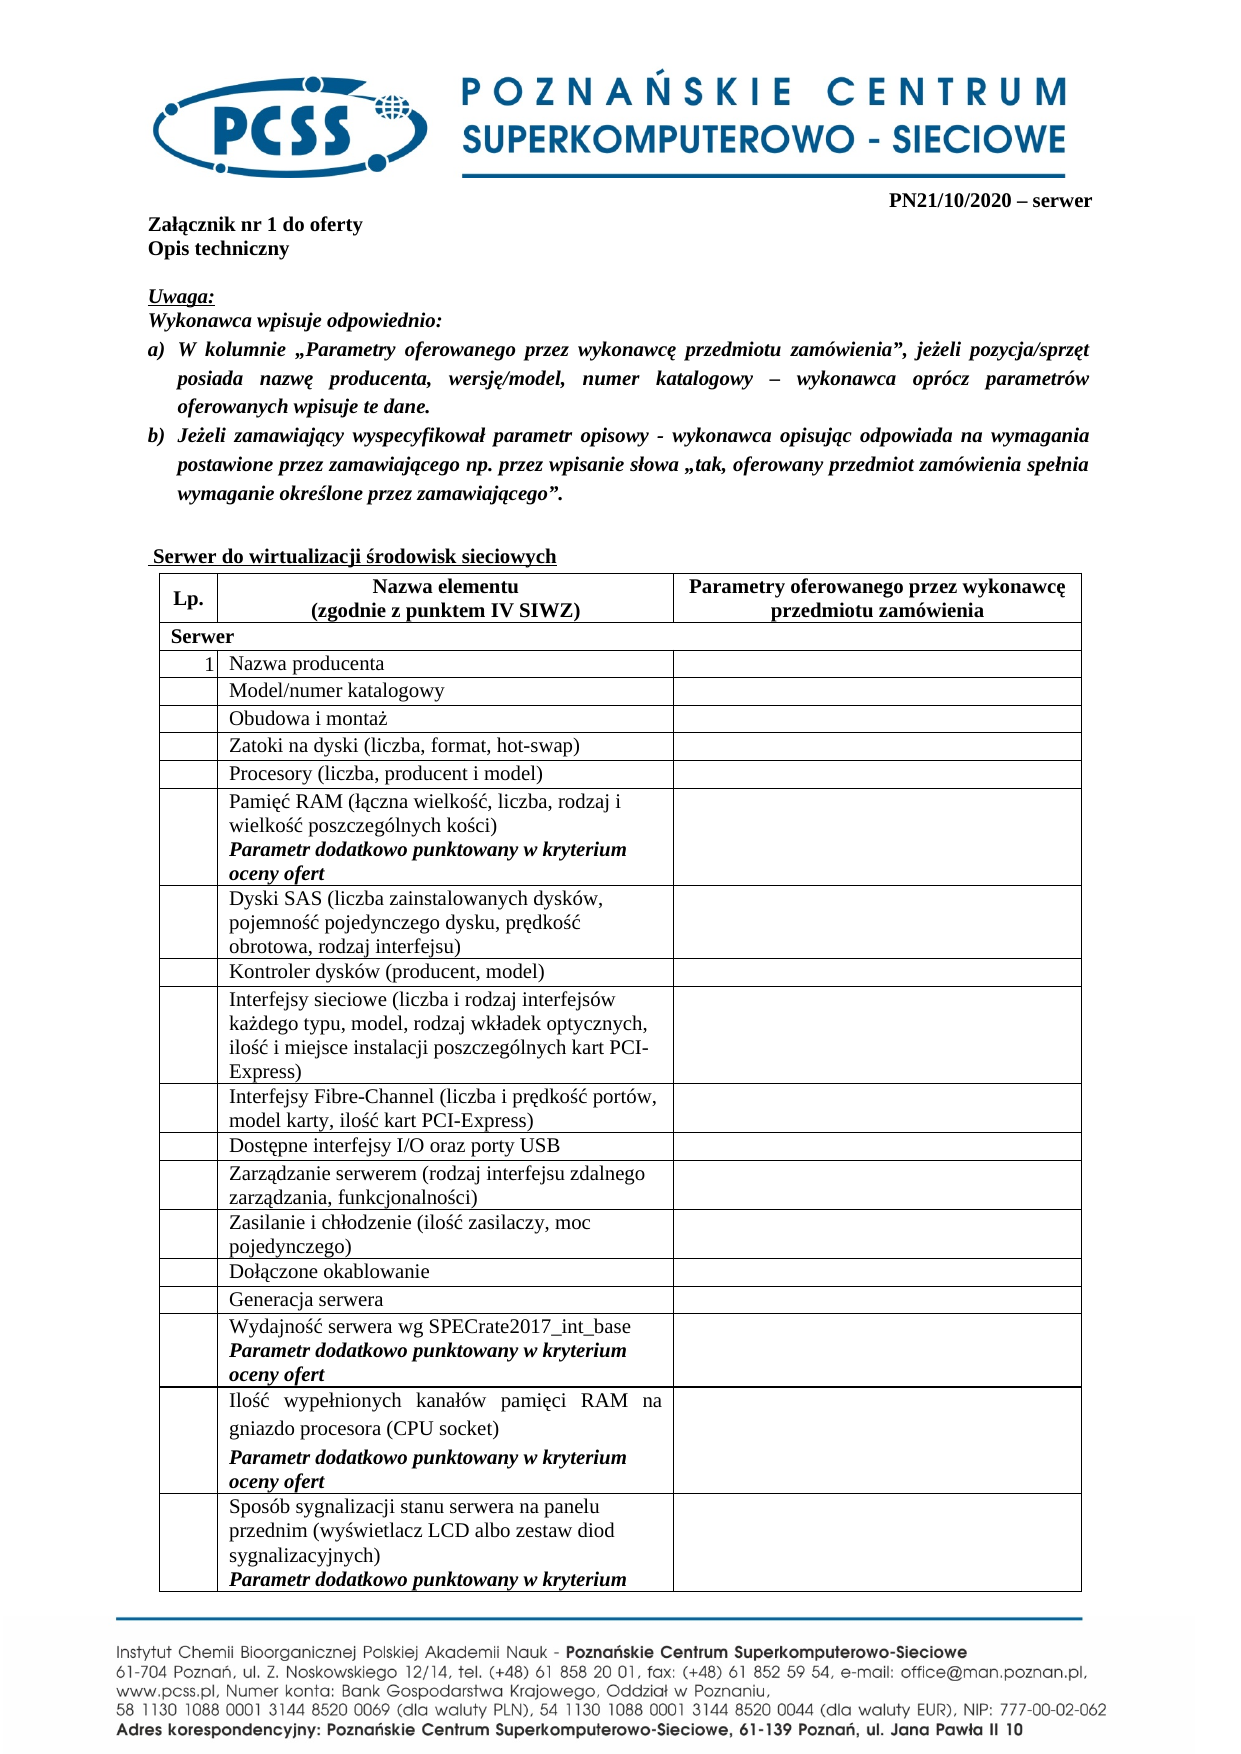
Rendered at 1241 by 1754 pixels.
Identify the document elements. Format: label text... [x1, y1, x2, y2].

table_cell [160, 678, 217, 705]
table_cell [674, 1133, 1081, 1160]
table_cell [674, 886, 1081, 958]
text Załącznik nr 1 do oferty [148, 212, 1092, 236]
table_cell [160, 1161, 217, 1209]
table_cell [160, 987, 217, 1083]
table_cell [674, 789, 1081, 885]
table_cell [160, 789, 217, 885]
table_cell [674, 1210, 1081, 1258]
table_cell Generacja serwera [218, 1287, 673, 1313]
text Wykonawca wpisuje odpowiednio: [148, 308, 1092, 332]
table_cell [160, 706, 217, 732]
table_cell [674, 651, 1081, 677]
table_cell Obudowa i montaż [218, 706, 673, 732]
table_cell [160, 1388, 217, 1493]
table_cell Kontroler dysków (producent, model) [218, 959, 673, 986]
table_cell [674, 987, 1081, 1083]
picture [2, 1615, 1196, 1754]
table_cell Dostępne interfejsy I/O oraz porty USB [218, 1133, 673, 1160]
table_cell Interfejsy Fibre-Channel (liczba i prędkość portów, model karty, ilość kart PCI-Express) [218, 1084, 673, 1132]
table_cell [160, 733, 217, 760]
table_cell [160, 1210, 217, 1258]
table_cell [160, 1287, 217, 1313]
table_cell Model/numer katalogowy [218, 678, 673, 705]
table_cell Ilość wypełnionych kanałów pamięci RAM na gniazdo procesora (CPU socket) Parametr dodatkowo punktowany w kryterium oceny ofert [218, 1388, 673, 1493]
table_cell Serwer [160, 623, 1081, 649]
table_cell [160, 959, 217, 986]
table_cell [674, 761, 1081, 787]
table_cell [674, 733, 1081, 760]
table_cell Wydajność serwera wg SPECrate2017_int_base Parametr dodatkowo punktowany w kryterium oceny ofert [218, 1314, 673, 1386]
text Serwer do wirtualizacji środowisk sieciowych [148, 544, 1092, 568]
table_cell [160, 1494, 217, 1591]
table_cell Zarządzanie serwerem (rodzaj interfejsu zdalnego zarządzania, funkcjonalności) [218, 1161, 673, 1209]
picture [45, 0, 1172, 178]
table_cell Zasilanie i chłodzenie (ilość zasilaczy, moc pojedynczego) [218, 1210, 673, 1258]
table_cell [674, 1287, 1081, 1313]
table_cell [674, 1084, 1081, 1132]
text Uwaga: [148, 284, 1092, 308]
table_cell Dołączone okablowanie [218, 1259, 673, 1286]
table_cell [674, 1494, 1081, 1591]
table_header Nazwa elementu (zgodnie z punktem IV SIWZ) [218, 574, 673, 622]
table_cell Dyski SAS (liczba zainstalowanych dysków, pojemność pojedynczego dysku, prędkość obrotowa, rodzaj interfejsu) [218, 886, 673, 958]
table_cell [160, 1259, 217, 1286]
table_cell [674, 678, 1081, 705]
table_cell [674, 1161, 1081, 1209]
table_cell [674, 706, 1081, 732]
table_cell Interfejsy sieciowe (liczba i rodzaj interfejsów każdego typu, model, rodzaj wkładek optycznych, ilość i miejsce instalacji poszczególnych kart PCI-Express) [218, 987, 673, 1083]
table_cell Pamięć RAM (łączna wielkość, liczba, rodzaj i wielkość poszczególnych kości) Parametr dodatkowo punktowany w kryterium oceny ofert [218, 789, 673, 885]
table_cell [674, 1314, 1081, 1386]
list W kolumnie „Parametry oferowanego przez wykonawcę przedmiotu zamówienia”, jeżeli pozycja/sprzęt posiada nazwę producenta, wersję/model, numer katalogowy – wykonawca oprócz parametrów oferowanych wpisuje te dane. [148, 337, 1092, 418]
table_header Parametry oferowanego przez wykonawcę przedmiotu zamówienia [674, 574, 1081, 622]
table_cell [160, 1314, 217, 1386]
table_cell [160, 761, 217, 787]
table_cell [674, 1388, 1081, 1493]
table_cell 1 [160, 651, 217, 677]
table_cell Procesory (liczba, producent i model) [218, 761, 673, 787]
table_header Lp. [160, 574, 217, 622]
table_cell [160, 886, 217, 958]
text Opis techniczny [148, 236, 1092, 260]
table_cell [674, 1259, 1081, 1286]
table_cell [160, 1133, 217, 1160]
table_cell Zatoki na dyski (liczba, format, hot-swap) [218, 733, 673, 760]
list Jeżeli zamawiający wyspecyfikował parametr opisowy - wykonawca opisując odpowiada na wymagania postawione przez zamawiającego np. przez wpisanie słowa „tak, oferowany przedmiot zamówienia spełnia wymaganie określone przez zamawiającego”. [148, 423, 1092, 505]
table_cell Nazwa producenta [218, 651, 673, 677]
table_cell [674, 959, 1081, 986]
table_cell [160, 1084, 217, 1132]
